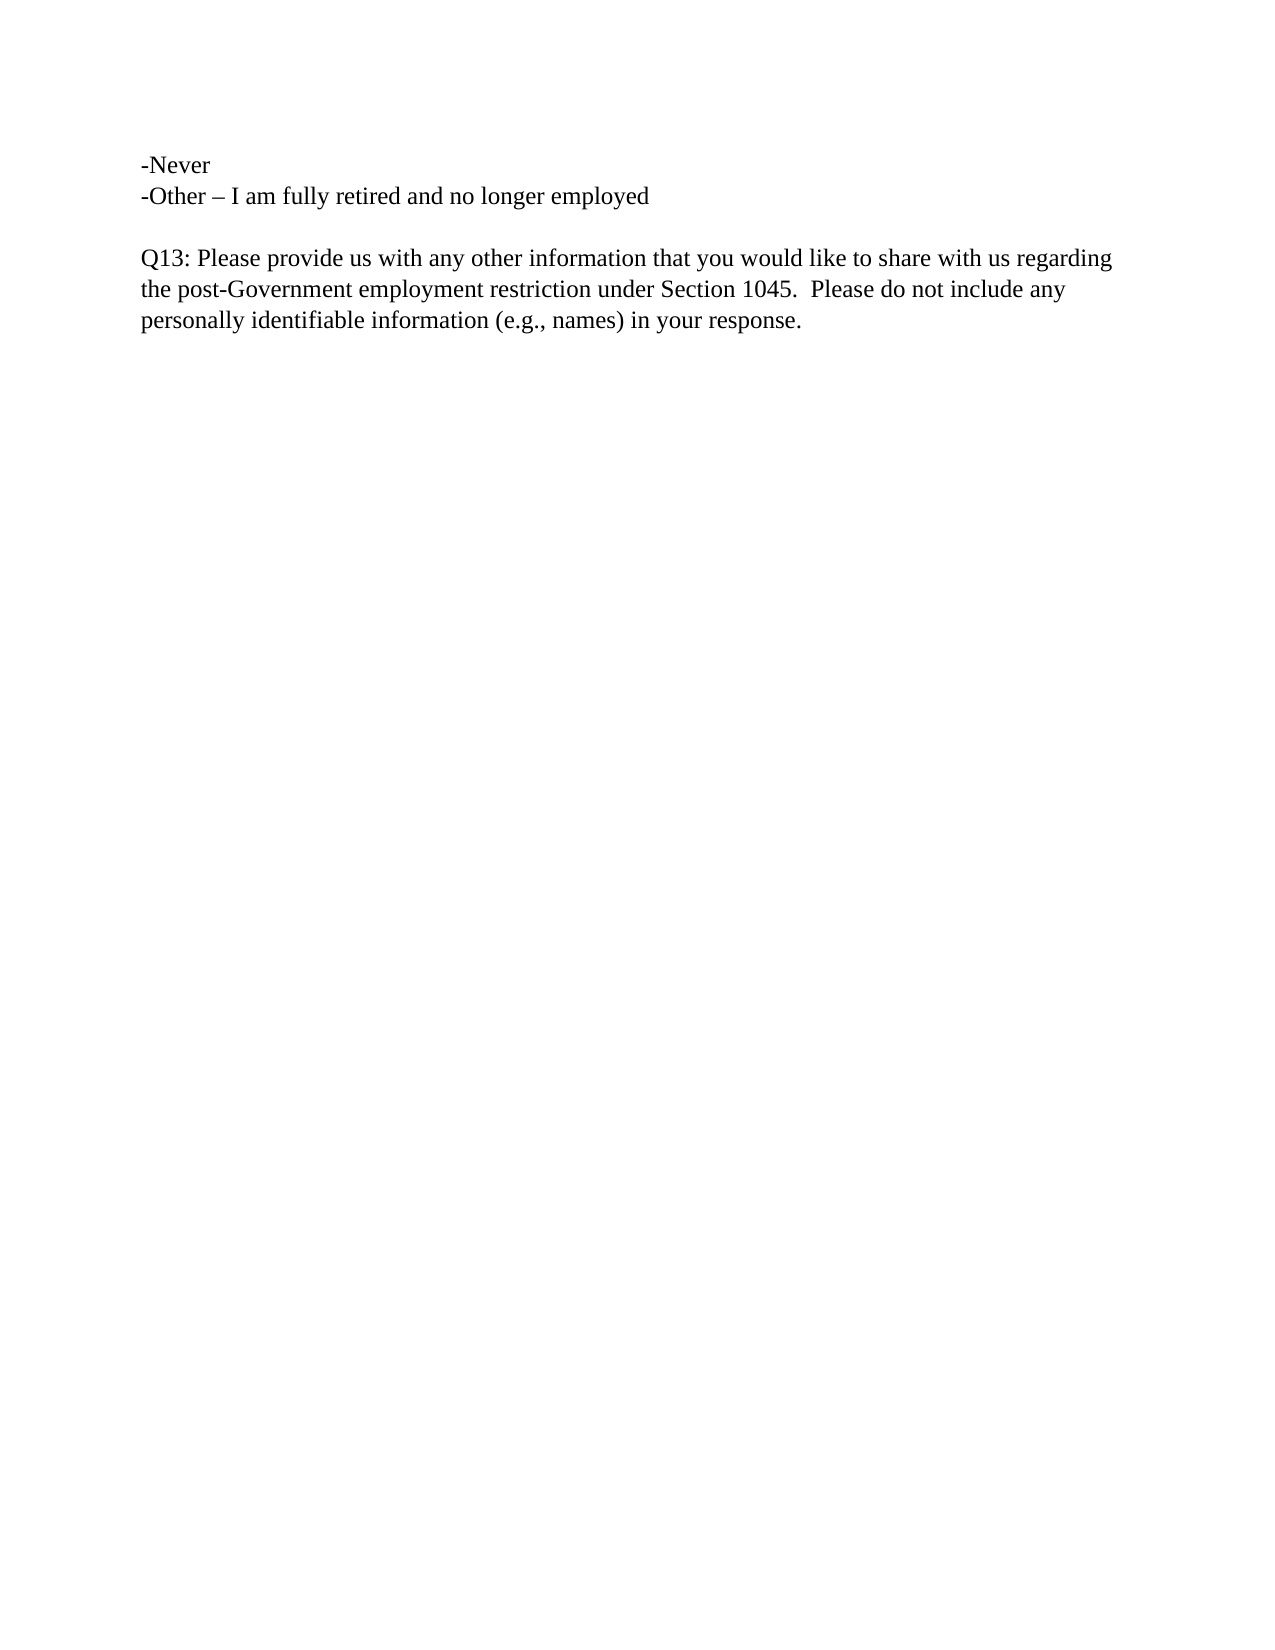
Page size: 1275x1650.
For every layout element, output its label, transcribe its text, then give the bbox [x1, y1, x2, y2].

text Q13: Please provide us with any other information that you would like to share with us regarding the post-Government employment restriction under Section 1045. Please do not include any personally identifiable information (e.g., names) in your response. [141, 243, 1125, 334]
text -Never [141, 150, 1125, 179]
text -Other – I am fully retired and no longer employed [141, 181, 1125, 210]
